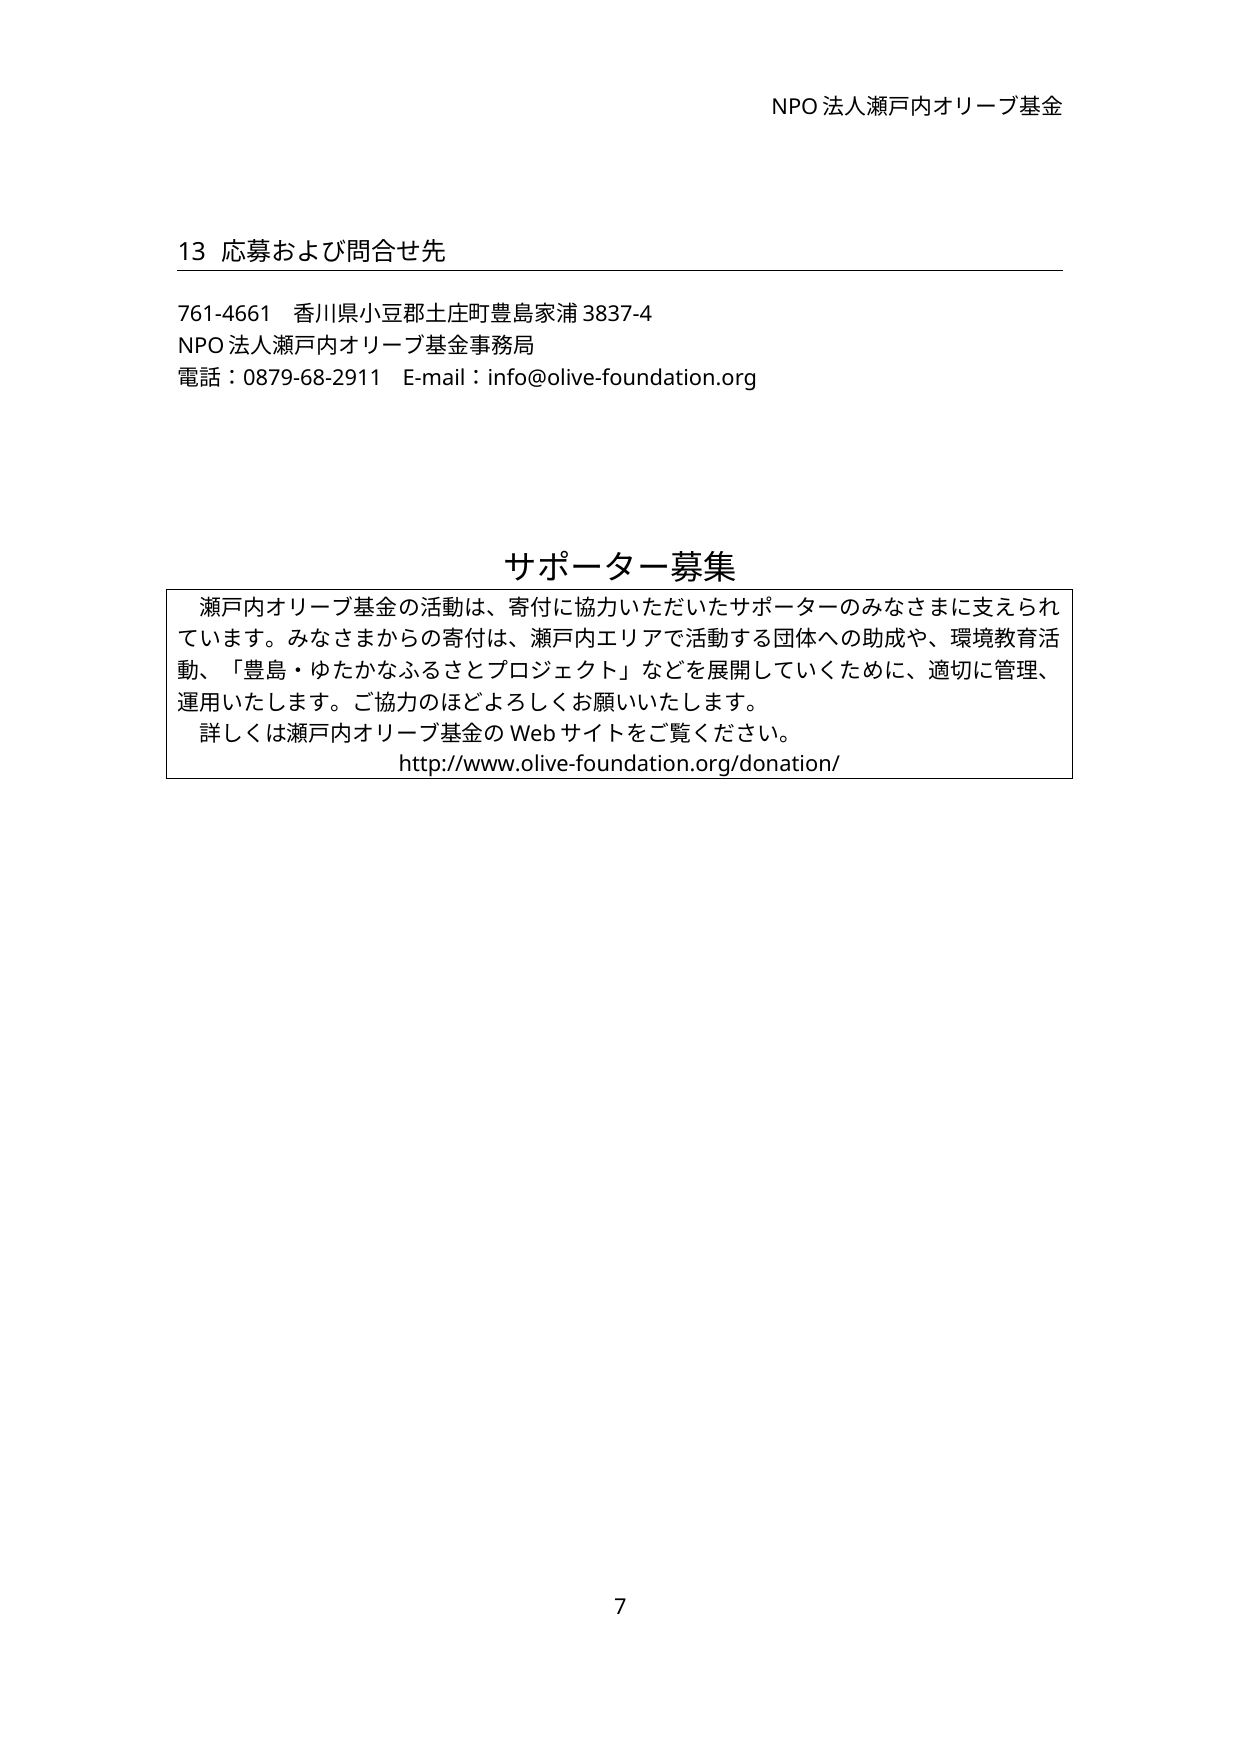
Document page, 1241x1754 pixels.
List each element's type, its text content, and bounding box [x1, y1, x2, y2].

table_header 瀬戸内オリーブ基金の活動は、寄付に協力いただいたサポーターのみなさまに支えられています。みなさまからの寄付は、瀬戸内エリアで活動する団体への助成や、環境教育活動、「豊島・ゆたかなふるさとプロジェクト」などを展開していくために、適切に管理、運用いたします。ご協力のほどよろしくお願いいたします。 詳しくは瀬戸内オリーブ基金のWebサイトをご覧ください。 http://www.olive-foundation.org/donation/ [167, 590, 1072, 778]
text 電話：0879-68-2911 E-mail：info@olive-foundation.org [177, 360, 1063, 391]
text サポーター募集 [177, 540, 1063, 589]
text NPO法人瀬戸内オリーブ基金事務局 [177, 328, 1063, 360]
text 761-4661 香川県小豆郡土庄町豊島家浦3837-4 [177, 296, 1063, 328]
